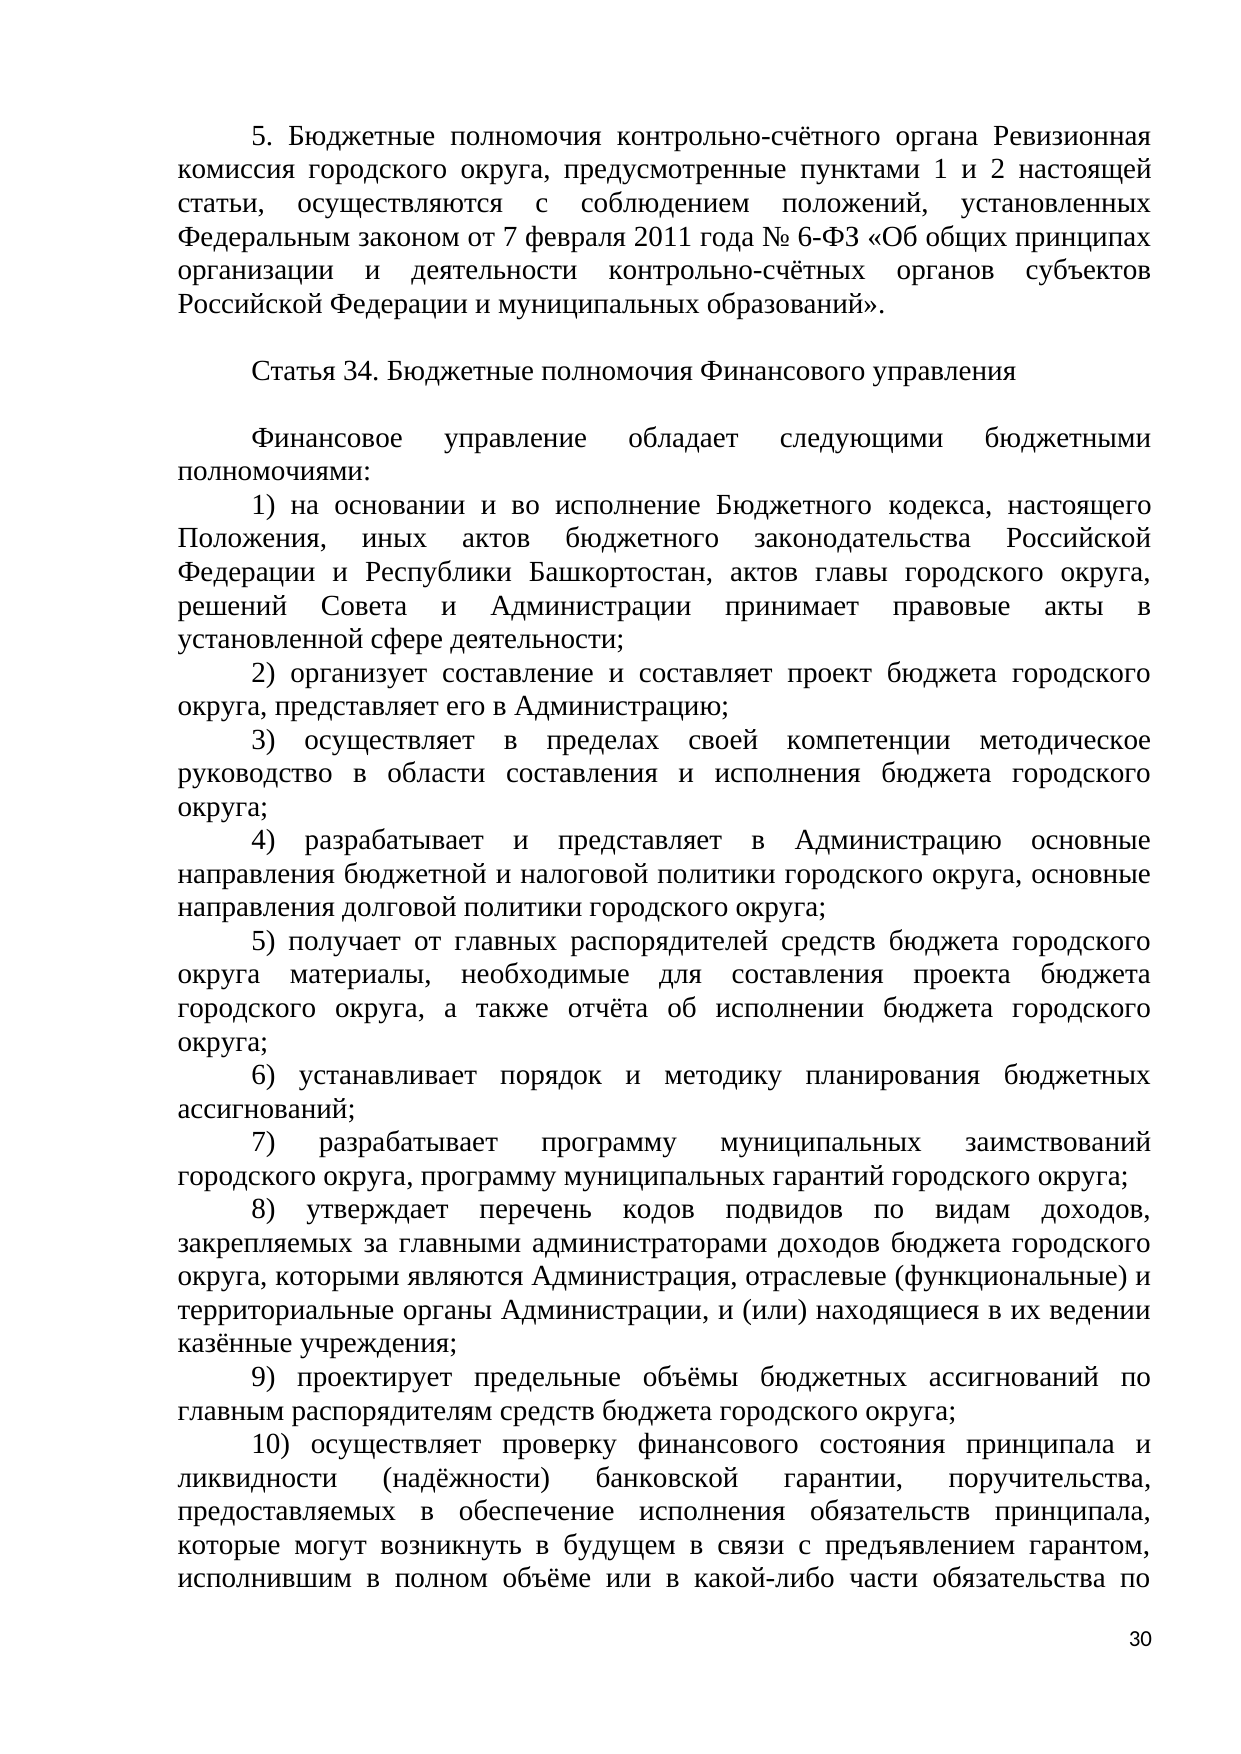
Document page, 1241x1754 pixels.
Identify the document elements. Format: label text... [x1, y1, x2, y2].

text 8) утверждает перечень кодов подвидов по видам доходов, закрепляемых за главными администраторами доходов бюджета городского округа, которыми являются Администрация, отраслевые (функциональные) и территориальные органы Администрации, и (или) находящиеся в их ведении казённые учреждения; [177, 1191, 1152, 1359]
text Статья 34. Бюджетные полномочия Финансового управления [177, 353, 1152, 386]
text Финансовое управление обладает следующими бюджетными полномочиями: [177, 420, 1152, 487]
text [177, 1426, 1152, 1594]
text 2) организует составление и составляет проект бюджета городского округа, представляет его в Администрацию; [177, 655, 1152, 722]
text 5. Бюджетные полномочия контрольно-счётного органа Ревизионная комиссия городского округа, предусмотренные пунктами 1 и 2 настоящей статьи, осуществляются с соблюдением положений, установленных Федеральным законом от 7 февраля 2011 года № 6-ФЗ «Об общих принципах организации и деятельности контрольно-счётных органов субъектов Российской Федерации и муниципальных образований». [177, 118, 1152, 319]
text 4) разрабатывает и представляет в Администрацию основные направления бюджетной и налоговой политики городского округа, основные направления долговой политики городского округа; [177, 822, 1152, 923]
text 7) разрабатывает программу муниципальных заимствований городского округа, программу муниципальных гарантий городского округа; [177, 1124, 1152, 1191]
text 9) проектирует предельные объёмы бюджетных ассигнований по главным распорядителям средств бюджета городского округа; [177, 1359, 1152, 1426]
text 6) устанавливает порядок и методику планирования бюджетных ассигнований; [177, 1057, 1152, 1124]
text 3) осуществляет в пределах своей компетенции методическое руководство в области составления и исполнения бюджета городского округа; [177, 722, 1152, 822]
text 5) получает от главных распорядителей средств бюджета городского округа материалы, необходимые для составления проекта бюджета городского округа, а также отчёта об исполнении бюджета городского округа; [177, 923, 1152, 1057]
text 1) на основании и во исполнение Бюджетного кодекса, настоящего Положения, иных актов бюджетного законодательства Российской Федерации и Республики Башкортостан, актов главы городского округа, решений Совета и Администрации принимает правовые акты в установленной сфере деятельности; [177, 487, 1152, 655]
